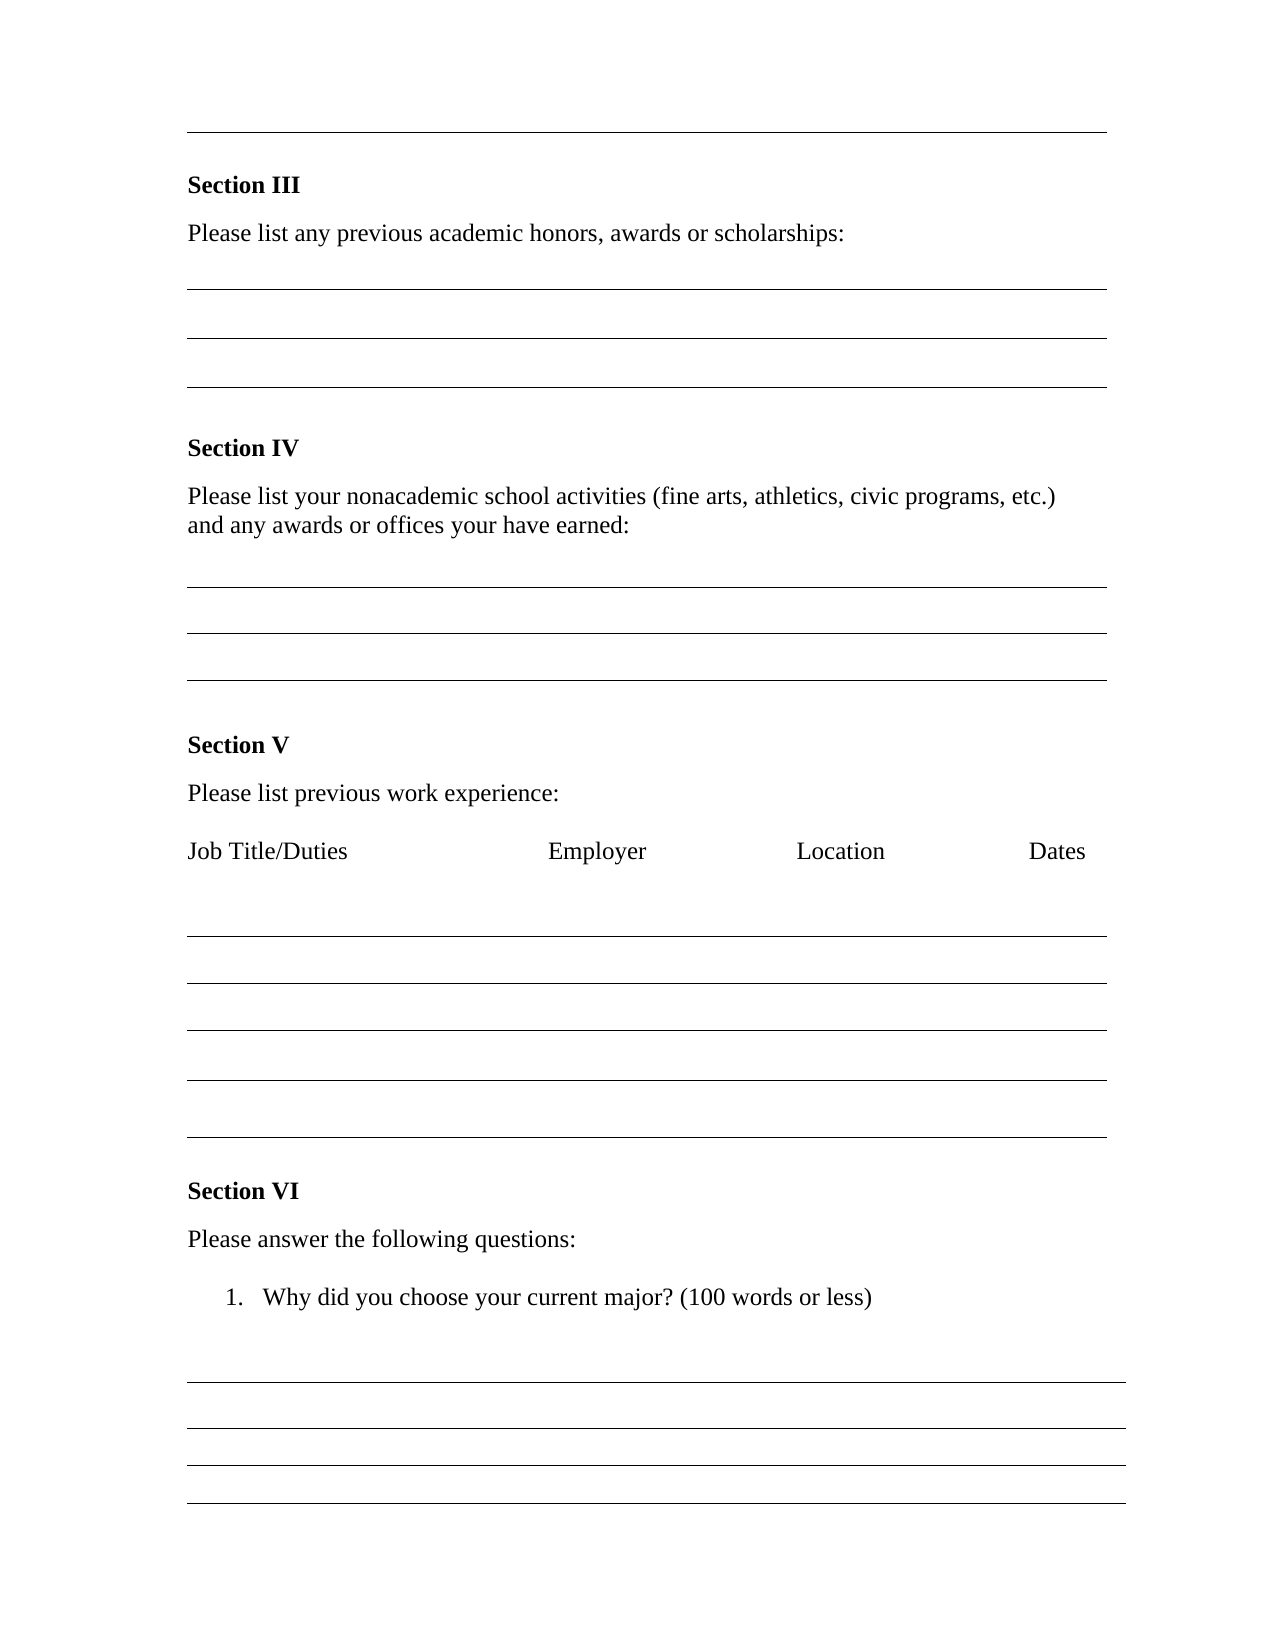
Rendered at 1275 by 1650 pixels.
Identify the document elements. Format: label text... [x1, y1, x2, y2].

list Why did you choose your current major? (100 words or less) [225, 1282, 1106, 1311]
subtitle Section IV [187, 433, 1087, 462]
subtitle Section III [187, 170, 1087, 199]
text Please answer the following questions: [187, 1224, 1087, 1253]
subtitle Section V [187, 731, 1087, 759]
text Please list any previous academic honors, awards or scholarships: [187, 218, 1087, 247]
text Please list your nonacademic school activities (fine arts, athletics, civic programs, etc.) and any awards or offices your have earned: [187, 481, 1087, 539]
text Section VI [187, 1176, 1087, 1205]
text Job Title/Duties Employer Location Dates [187, 836, 1087, 865]
text Please list previous work experience: [187, 778, 1087, 807]
